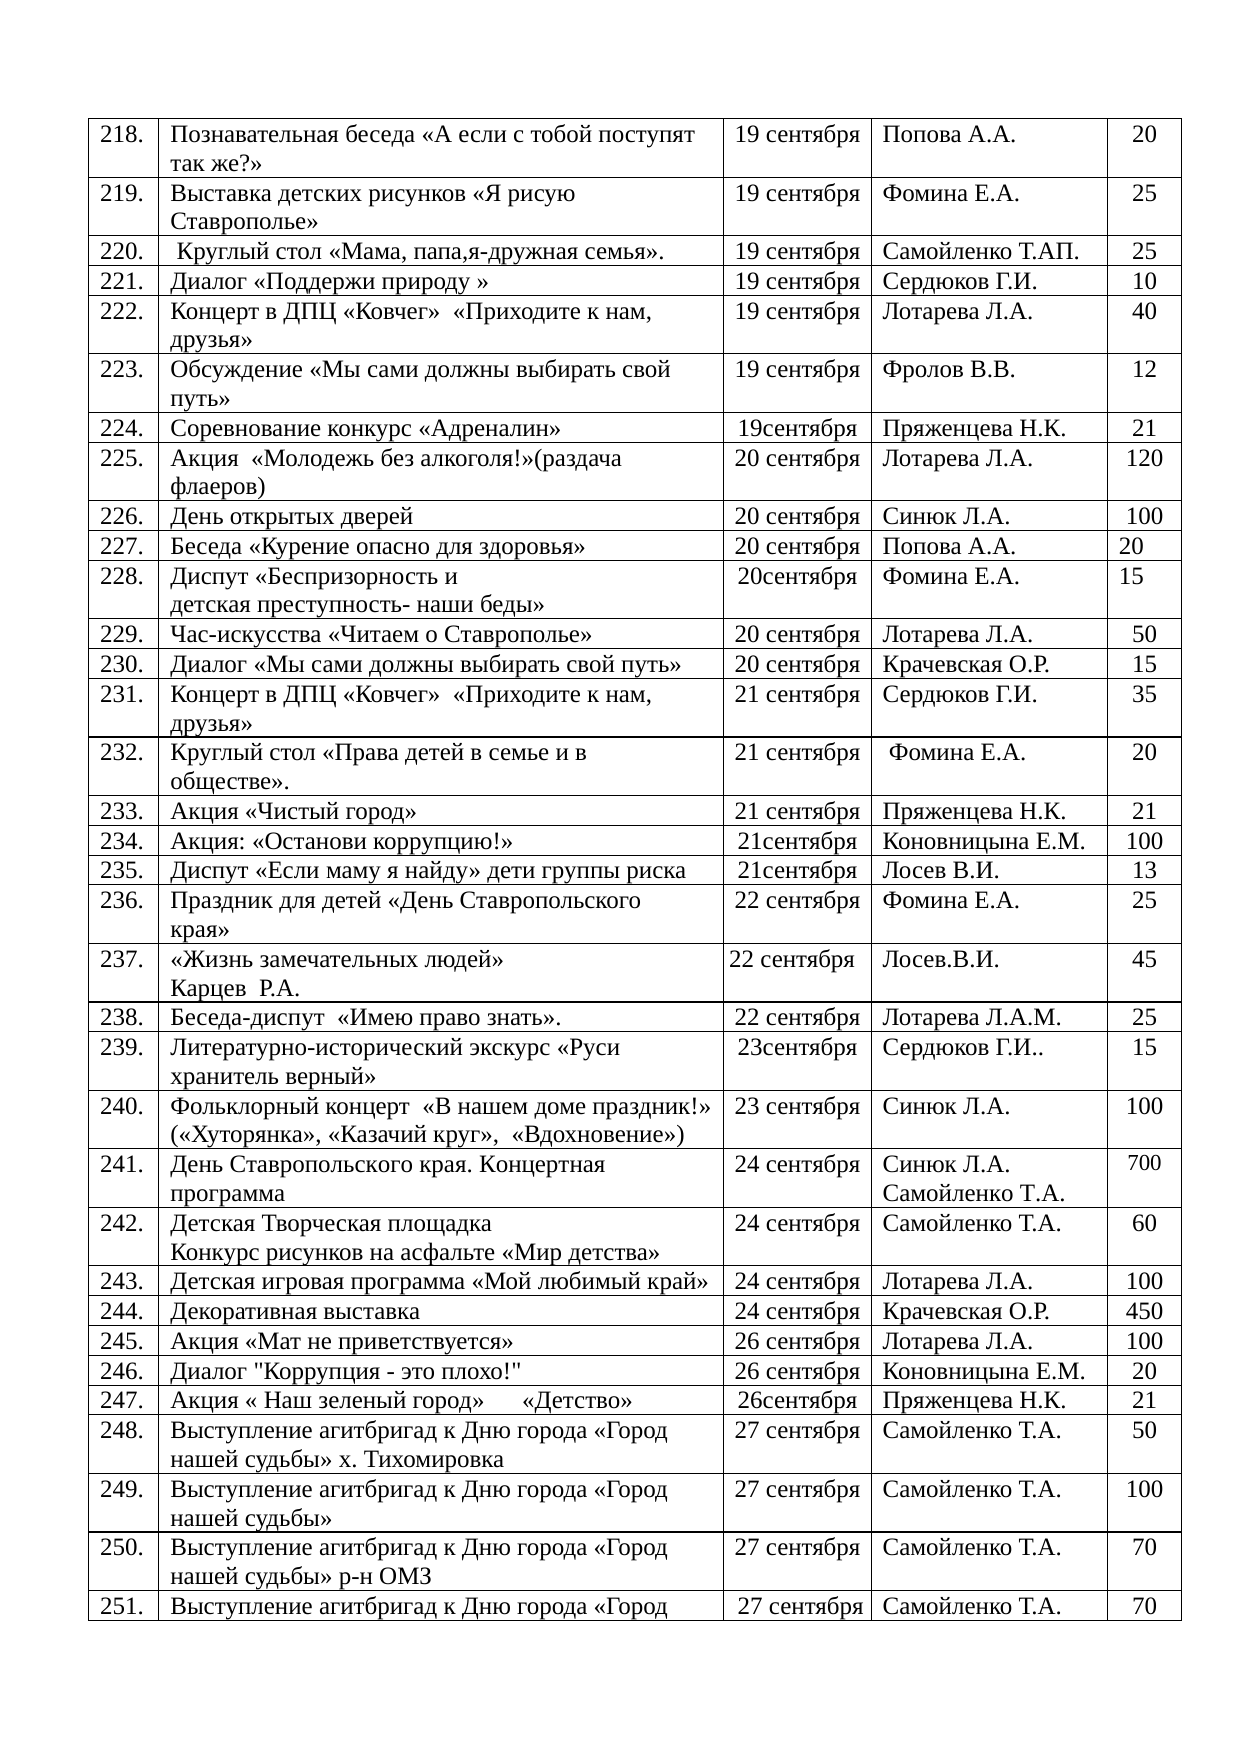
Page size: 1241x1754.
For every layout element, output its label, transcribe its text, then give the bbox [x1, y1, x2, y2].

table_cell Коновницына Е.М. [872, 826, 1107, 854]
table_cell Беседа «Курение опасно для здоровья» [159, 531, 723, 560]
table_cell 13 [1108, 856, 1181, 884]
table_cell [89, 856, 158, 884]
table_cell [89, 1003, 158, 1031]
table_cell Час-искусства «Читаем о Ставрополье» [159, 619, 723, 648]
table_cell 70 [1108, 1591, 1181, 1620]
table_cell 23сентября [724, 1032, 871, 1090]
table_cell 450 [1108, 1296, 1181, 1325]
table_cell 21 [1108, 796, 1181, 825]
table_cell 50 [1108, 619, 1181, 648]
table_cell Фомина Е.А. [872, 885, 1107, 943]
table_cell [89, 1032, 158, 1090]
table_cell 21 [1108, 1386, 1181, 1414]
table_cell [89, 1266, 158, 1295]
table_cell День открытых дверей [159, 501, 723, 530]
table_cell Диспут «Если маму я найду» дети группы риска [159, 856, 723, 884]
table_cell 20 сентября [724, 531, 871, 560]
table_cell [89, 1208, 158, 1265]
table_cell [89, 885, 158, 943]
table_cell 700 [1108, 1149, 1181, 1207]
table_cell Обсуждение «Мы сами должны выбирать свой путь» [159, 354, 723, 412]
table_cell [89, 826, 158, 854]
table_cell 20 сентября [724, 443, 871, 500]
table_cell 20 [1108, 531, 1181, 560]
table_cell Самойленко Т.А. [872, 1208, 1107, 1265]
table_cell Крачевская О.Р. [872, 649, 1107, 678]
table_cell Акция «Молодежь без алкоголя!»(раздача флаеров) [159, 443, 723, 500]
table_cell 12 [1108, 354, 1181, 412]
table_cell Сердюков Г.И. [872, 266, 1107, 295]
table_cell Концерт в ДПЦ «Ковчег» «Приходите к нам, друзья» [159, 296, 723, 353]
table_cell 60 [1108, 1208, 1181, 1265]
table_cell 25 [1108, 178, 1181, 235]
table_cell Фомина Е.А. [872, 561, 1107, 618]
table_cell 19 сентября [724, 178, 871, 235]
table_cell 26 сентября [724, 1326, 871, 1355]
table_cell [89, 619, 158, 648]
table_cell 19 сентября [724, 266, 871, 295]
table_cell [89, 296, 158, 353]
table_cell 24 сентября [724, 1296, 871, 1325]
table_cell Фомина Е.А. [872, 178, 1107, 235]
table_cell 100 [1108, 1474, 1181, 1531]
table_cell Пряженцева Н.К. [872, 1386, 1107, 1414]
table_cell Крачевская О.Р. [872, 1296, 1107, 1325]
table_cell [89, 1591, 158, 1620]
table_cell Литературно-исторический экскурс «Руси хранитель верный» [159, 1032, 723, 1090]
table_cell 22 сентября [724, 1003, 871, 1031]
table_cell [89, 178, 158, 235]
table_cell 10 [1108, 266, 1181, 295]
table_cell [89, 1356, 158, 1384]
table_cell 20 сентября [724, 501, 871, 530]
table_cell [89, 1533, 158, 1590]
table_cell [159, 1591, 723, 1620]
table_cell 15 [1108, 1032, 1181, 1090]
table_cell Пряженцева Н.К. [872, 796, 1107, 825]
table_cell Познавательная беседа «А если с тобой поступят так же?» [159, 119, 723, 177]
table_cell Лотарева Л.А. [872, 619, 1107, 648]
table_cell [89, 1091, 158, 1148]
table_cell Сердюков Г.И. [872, 679, 1107, 736]
table_cell [89, 413, 158, 442]
table_cell Самойленко Т.А. [872, 1415, 1107, 1473]
table_cell [89, 679, 158, 736]
table_cell 24 сентября [724, 1266, 871, 1295]
table_cell Лотарева Л.А. [872, 443, 1107, 500]
table_cell 21сентября [724, 856, 871, 884]
table_cell [89, 944, 158, 1001]
table_cell Попова А.А. [872, 119, 1107, 177]
table_cell 19 сентября [724, 354, 871, 412]
table_cell 20сентября [724, 561, 871, 618]
table_cell 19 сентября [724, 296, 871, 353]
table_cell Лотарева Л.А.М. [872, 1003, 1107, 1031]
table_cell [89, 1474, 158, 1531]
table_cell Выступление агитбригад к Дню города «Город нашей судьбы» [159, 1474, 723, 1531]
table_cell Лотарева Л.А. [872, 1266, 1107, 1295]
table_cell 21 сентября [724, 679, 871, 736]
table_cell 120 [1108, 443, 1181, 500]
table_cell Акция « Наш зеленый город» «Детство» [159, 1386, 723, 1414]
table_cell [89, 236, 158, 265]
table_cell 20 [1108, 738, 1181, 795]
table_cell 45 [1108, 944, 1181, 1001]
table_cell «Жизнь замечательных людей» Карцев Р.А. [159, 944, 723, 1001]
table_cell Самойленко Т.АП. [872, 236, 1107, 265]
table_cell [89, 1296, 158, 1325]
table_cell 22 сентября [724, 944, 871, 1001]
table_cell 27 сентября [724, 1533, 871, 1590]
table_cell Диспут «Беспризорность и детская преступность- наши беды» [159, 561, 723, 618]
table_cell 24 сентября [724, 1208, 871, 1265]
table_cell 22 сентября [724, 885, 871, 943]
table_cell 27 сентября [724, 1591, 871, 1620]
table_cell 21 [1108, 413, 1181, 442]
table_cell [89, 1326, 158, 1355]
table_cell [89, 119, 158, 177]
table_cell 20 [1108, 119, 1181, 177]
table_cell 20 сентября [724, 619, 871, 648]
table_cell 19 сентября [724, 236, 871, 265]
table_cell Диалог «Мы сами должны выбирать свой путь» [159, 649, 723, 678]
table_cell Концерт в ДПЦ «Ковчег» «Приходите к нам, друзья» [159, 679, 723, 736]
table_cell 100 [1108, 501, 1181, 530]
table_cell [89, 354, 158, 412]
table_cell [89, 501, 158, 530]
table_cell [89, 1149, 158, 1207]
table_cell Фомина Е.А. [872, 738, 1107, 795]
table_cell 100 [1108, 1266, 1181, 1295]
table_cell [89, 796, 158, 825]
table_cell Самойленко Т.А. [872, 1591, 1107, 1620]
table_cell Детская Творческая площадка Конкурс рисунков на асфальте «Мир детства» [159, 1208, 723, 1265]
table_cell [89, 1415, 158, 1473]
table_cell Сердюков Г.И.. [872, 1032, 1107, 1090]
table_cell Диалог "Коррупция - это плохо!" [159, 1356, 723, 1384]
table_cell Праздник для детей «День Ставропольского края» [159, 885, 723, 943]
table_cell 50 [1108, 1415, 1181, 1473]
table_cell 15 [1108, 649, 1181, 678]
table_cell [89, 649, 158, 678]
table_cell 26сентября [724, 1386, 871, 1414]
table_cell 26 сентября [724, 1356, 871, 1384]
table_cell Выставка детских рисунков «Я рисую Ставрополье» [159, 178, 723, 235]
table_cell 21 сентября [724, 796, 871, 825]
table_cell 25 [1108, 885, 1181, 943]
table_cell 25 [1108, 236, 1181, 265]
table_cell Акция «Мат не приветствуется» [159, 1326, 723, 1355]
table_cell Лотарева Л.А. [872, 296, 1107, 353]
table_cell Лосев.В.И. [872, 944, 1107, 1001]
table_cell 20 сентября [724, 649, 871, 678]
table_cell 21сентября [724, 826, 871, 854]
table_cell 24 сентября [724, 1149, 871, 1207]
table_cell [89, 266, 158, 295]
table_cell 100 [1108, 826, 1181, 854]
table_cell Круглый стол «Права детей в семье и в обществе». [159, 738, 723, 795]
table_cell [89, 738, 158, 795]
table_cell 40 [1108, 296, 1181, 353]
table_cell Декоративная выставка [159, 1296, 723, 1325]
table_cell Самойленко Т.А. [872, 1474, 1107, 1531]
table_cell 100 [1108, 1326, 1181, 1355]
table_cell 19 сентября [724, 119, 871, 177]
table_cell [89, 561, 158, 618]
table_cell Синюк Л.А. [872, 1091, 1107, 1148]
table_cell Соревнование конкурс «Адреналин» [159, 413, 723, 442]
table_cell Пряженцева Н.К. [872, 413, 1107, 442]
table_cell Круглый стол «Мама, папа,я-дружная семья». [159, 236, 723, 265]
table_cell 27 сентября [724, 1415, 871, 1473]
table_cell Выступление агитбригад к Дню города «Город нашей судьбы» х. Тихомировка [159, 1415, 723, 1473]
table_cell Самойленко Т.А. [872, 1533, 1107, 1590]
table_cell 20 [1108, 1356, 1181, 1384]
table_cell Попова А.А. [872, 531, 1107, 560]
table_cell Акция «Чистый город» [159, 796, 723, 825]
table_cell Лотарева Л.А. [872, 1326, 1107, 1355]
table_cell Синюк Л.А. Самойленко Т.А. [872, 1149, 1107, 1207]
table_cell [89, 1386, 158, 1414]
table_cell Выступление агитбригад к Дню города «Город нашей судьбы» р-н ОМЗ [159, 1533, 723, 1590]
table_cell 25 [1108, 1003, 1181, 1031]
table_cell [89, 443, 158, 500]
table_cell Диалог «Поддержи природу » [159, 266, 723, 295]
table_cell 21 сентября [724, 738, 871, 795]
table_cell 100 [1108, 1091, 1181, 1148]
table_cell Лосев В.И. [872, 856, 1107, 884]
table_cell [89, 531, 158, 560]
table_cell 23 сентября [724, 1091, 871, 1148]
table_cell 70 [1108, 1533, 1181, 1590]
table_cell Беседа-диспут «Имею право знать». [159, 1003, 723, 1031]
table_cell 15 [1108, 561, 1181, 618]
table_cell Коновницына Е.М. [872, 1356, 1107, 1384]
table_cell Фролов В.В. [872, 354, 1107, 412]
table_cell Фольклорный концерт «В нашем доме праздник!» («Хуторянка», «Казачий круг», «Вдохновение») [159, 1091, 723, 1148]
table_cell 19сентября [724, 413, 871, 442]
table_cell Детская игровая программа «Мой любимый край» [159, 1266, 723, 1295]
table_cell День Ставропольского края. Концертная программа [159, 1149, 723, 1207]
table_cell 35 [1108, 679, 1181, 736]
table_cell Акция: «Останови коррупцию!» [159, 826, 723, 854]
table_cell 27 сентября [724, 1474, 871, 1531]
table_cell Синюк Л.А. [872, 501, 1107, 530]
